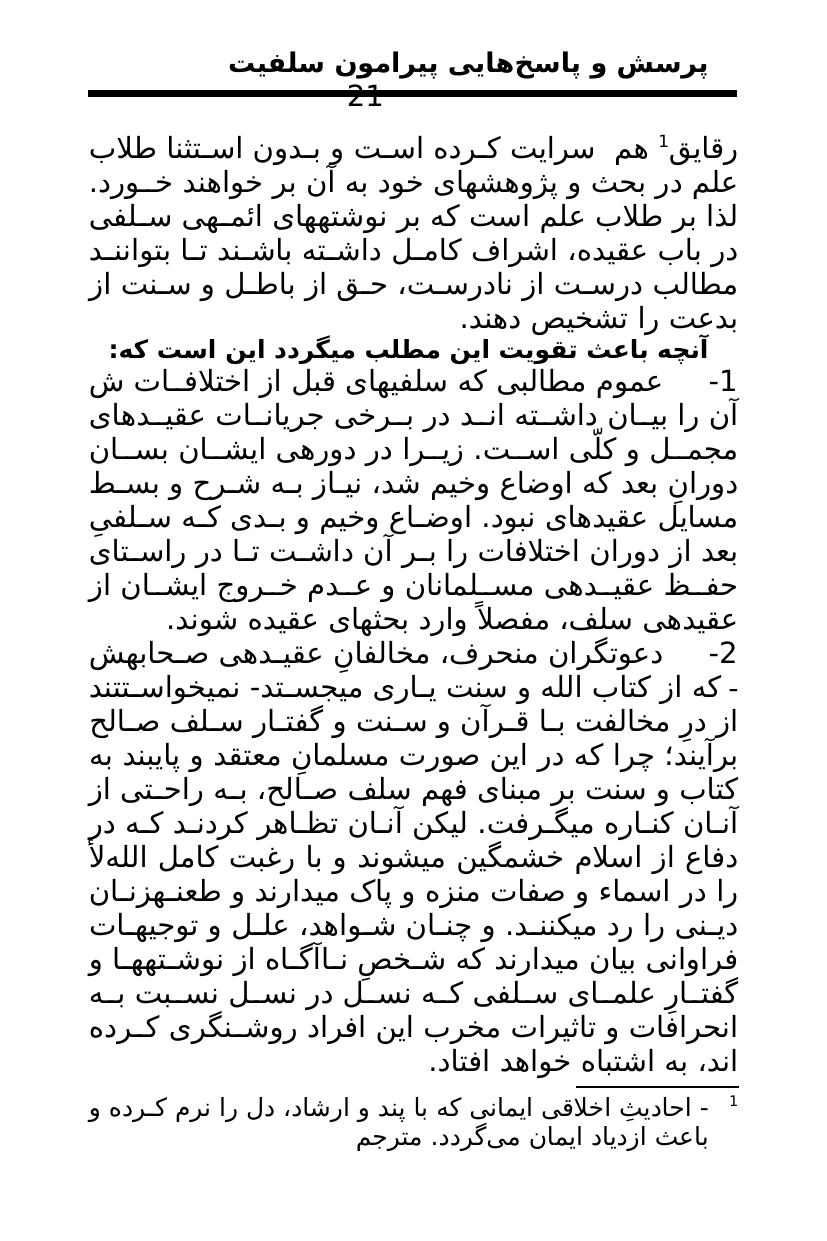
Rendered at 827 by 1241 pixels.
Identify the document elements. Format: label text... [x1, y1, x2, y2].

list عموم مطالبی که سلفیهای قبل از اختلافات ش آن را بیان داشته اند در برخی جریانات عقیدهای مجمل و کلّی است. زیرا در دورهی ایشان بسان دورانِ بعد که اوضاع وخیم شد، نیاز به شرح و بسط مسایل عقیدهای نبود. اوضاع وخیم و بدی که سلفیِ بعد از دوران اختلافات را بر آن داشت تا در راستای حفظ عقیدهی مسلمانان و عدم خروج ایشان از عقیدهی سلف، مفصلاً وارد بحثهای عقیده شوند. [89, 364, 738, 636]
text آنچه باعث تقویت این مطلب میگردد این است که: [89, 335, 738, 364]
list دعوتگران منحرف، مخالفانِ عقیدهی صحابهش - که از کتاب الله و سنت یاری میجستد- نمیخواستتند از درِ مخالفت با قرآن و سنت و گفتار سلف صالح برآیند؛ چرا که در این صورت مسلمانِ معتقد و پایبند به کتاب و سنت بر مبنای فهم سلف صالح، به راحتی از آنان کناره میگرفت. لیکن آنان تظاهر کردند که در دفاع از اسلام خشمگین میشوند و با رغبت کامل اللهﻷ را در اسماء و صفات منزه و پاک میدارند و طعنهزنان دینی را رد میکنند. و چنان شواهد، علل و توجیهات فراوانی بیان میدارند که شخصِ ناآگاه از نوشتهها و گفتارِ علمای سلفی که نسل در نسل نسبت به انحرافات و تاثیرات مخرب این افراد روشنگری کرده اند، به اشتباه خواهد افتاد. [89, 636, 738, 1078]
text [89, 132, 738, 335]
